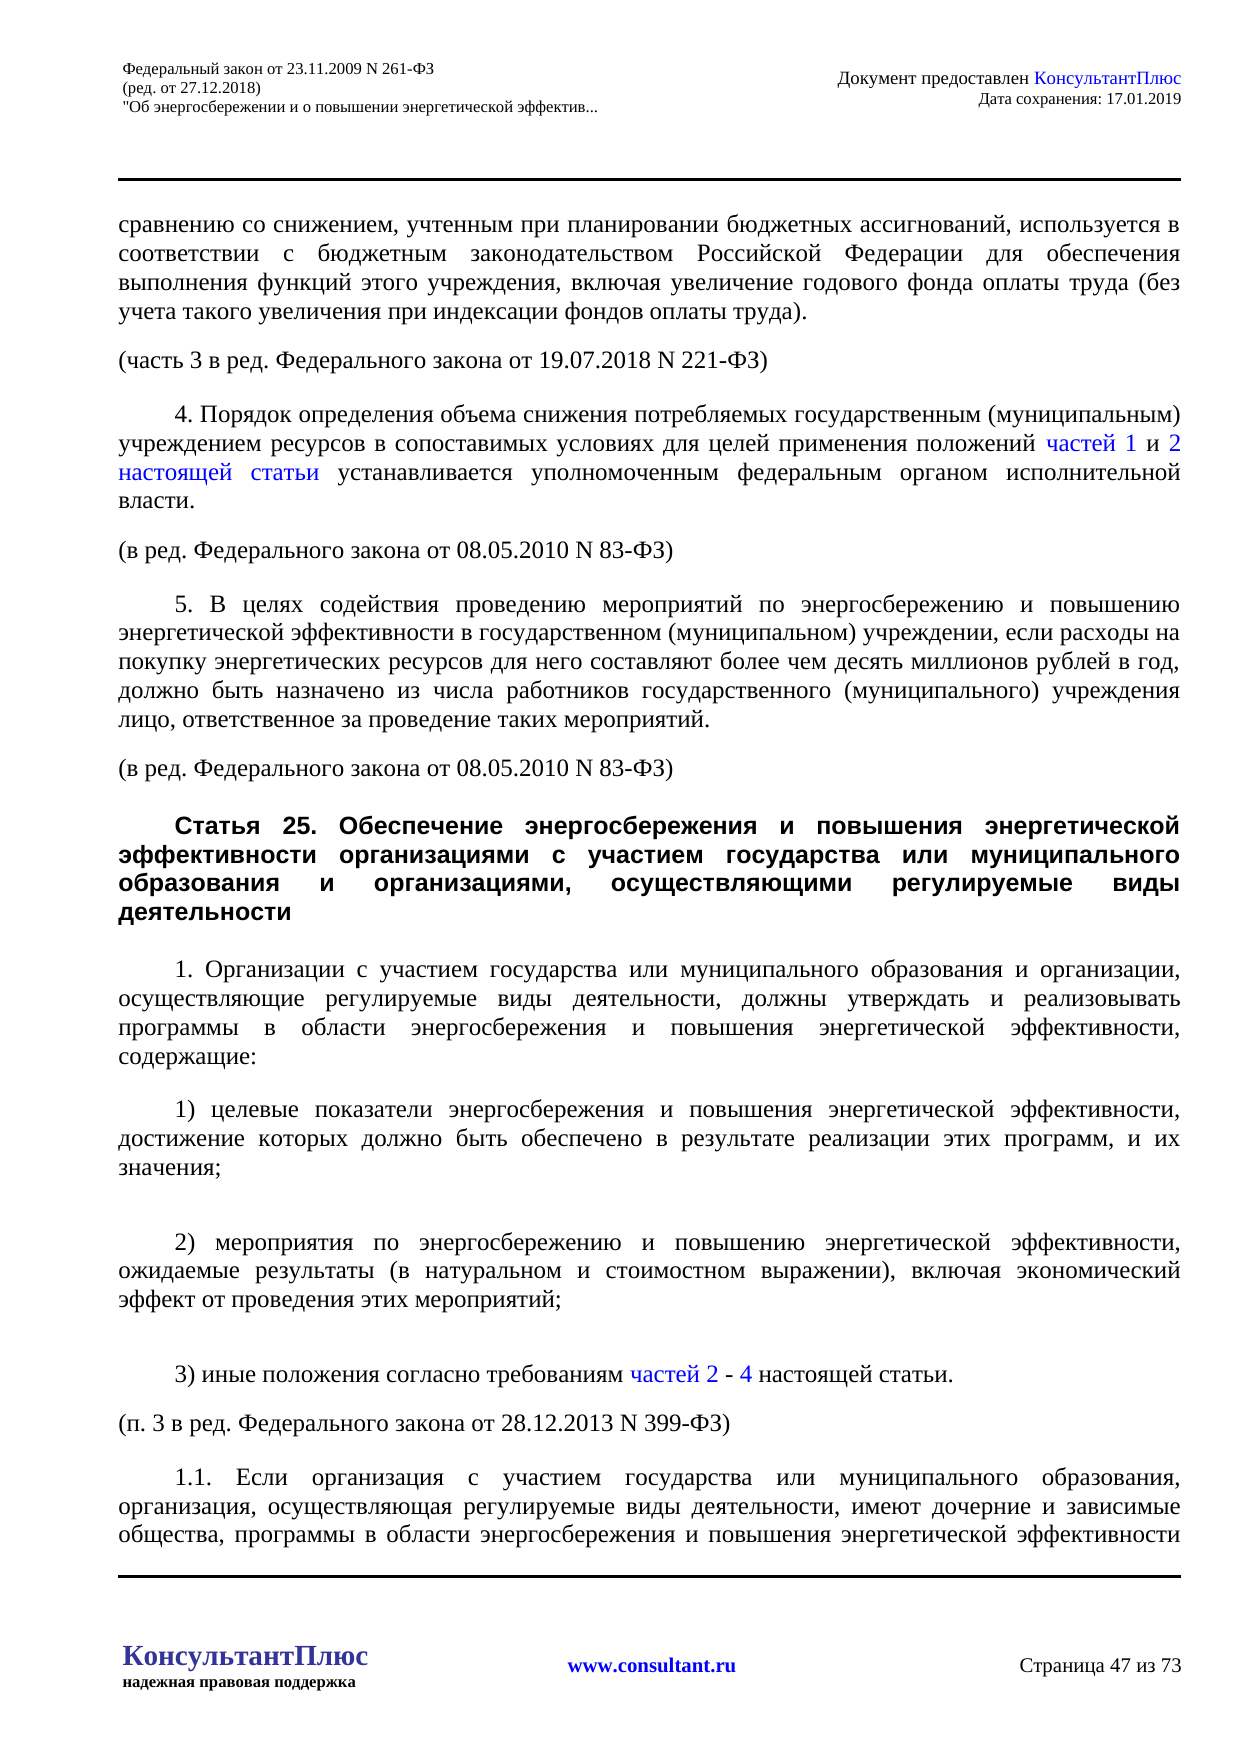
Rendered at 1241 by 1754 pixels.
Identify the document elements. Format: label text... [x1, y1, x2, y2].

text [118, 1462, 1181, 1548]
text 1. Организации с участием государства или муниципального образования и организации, осуществляющие регулируемые виды деятельности, должны утверждать и реализовывать программы в области энергосбережения и повышения энергетической эффективности, содержащие: [118, 954, 1181, 1069]
text (часть 3 в ред. Федерального закона от 19.07.2018 N 221-ФЗ) [118, 345, 1181, 374]
text 4. Порядок определения объема снижения потребляемых государственным (муниципальным) учреждением ресурсов в сопоставимых условиях для целей применения положений частей 1 и 2 настоящей статьи устанавливается уполномоченным федеральным органом исполнительной власти. [118, 399, 1181, 514]
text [118, 209, 1181, 324]
text (п. 3 в ред. Федерального закона от 28.12.2013 N 399-ФЗ) [118, 1408, 1181, 1437]
text 3) иные положения согласно требованиям частей 2 - 4 настоящей статьи. [118, 1359, 1181, 1387]
text (в ред. Федерального закона от 08.05.2010 N 83-ФЗ) [118, 535, 1181, 564]
text 2) мероприятия по энергосбережению и повышению энергетической эффективности, ожидаемые результаты (в натуральном и стоимостном выражении), включая экономический эффект от проведения этих мероприятий; [118, 1227, 1181, 1313]
text 5. В целях содействия проведению мероприятий по энергосбережению и повышению энергетической эффективности в государственном (муниципальном) учреждении, если расходы на покупку энергетических ресурсов для него составляют более чем десять миллионов рублей в год, должно быть назначено из числа работников государственного (муниципального) учреждения лицо, ответственное за проведение таких мероприятий. [118, 589, 1181, 732]
text 1) целевые показатели энергосбережения и повышения энергетической эффективности, достижение которых должно быть обеспечено в результате реализации этих программ, и их значения; [118, 1094, 1181, 1181]
text (в ред. Федерального закона от 08.05.2010 N 83-ФЗ) [118, 753, 1181, 782]
title Статья 25. Обеспечение энергосбережения и повышения энергетической эффективности организациями с участием государства или муниципального образования и организациями, осуществляющими регулируемые виды деятельности [118, 811, 1181, 926]
